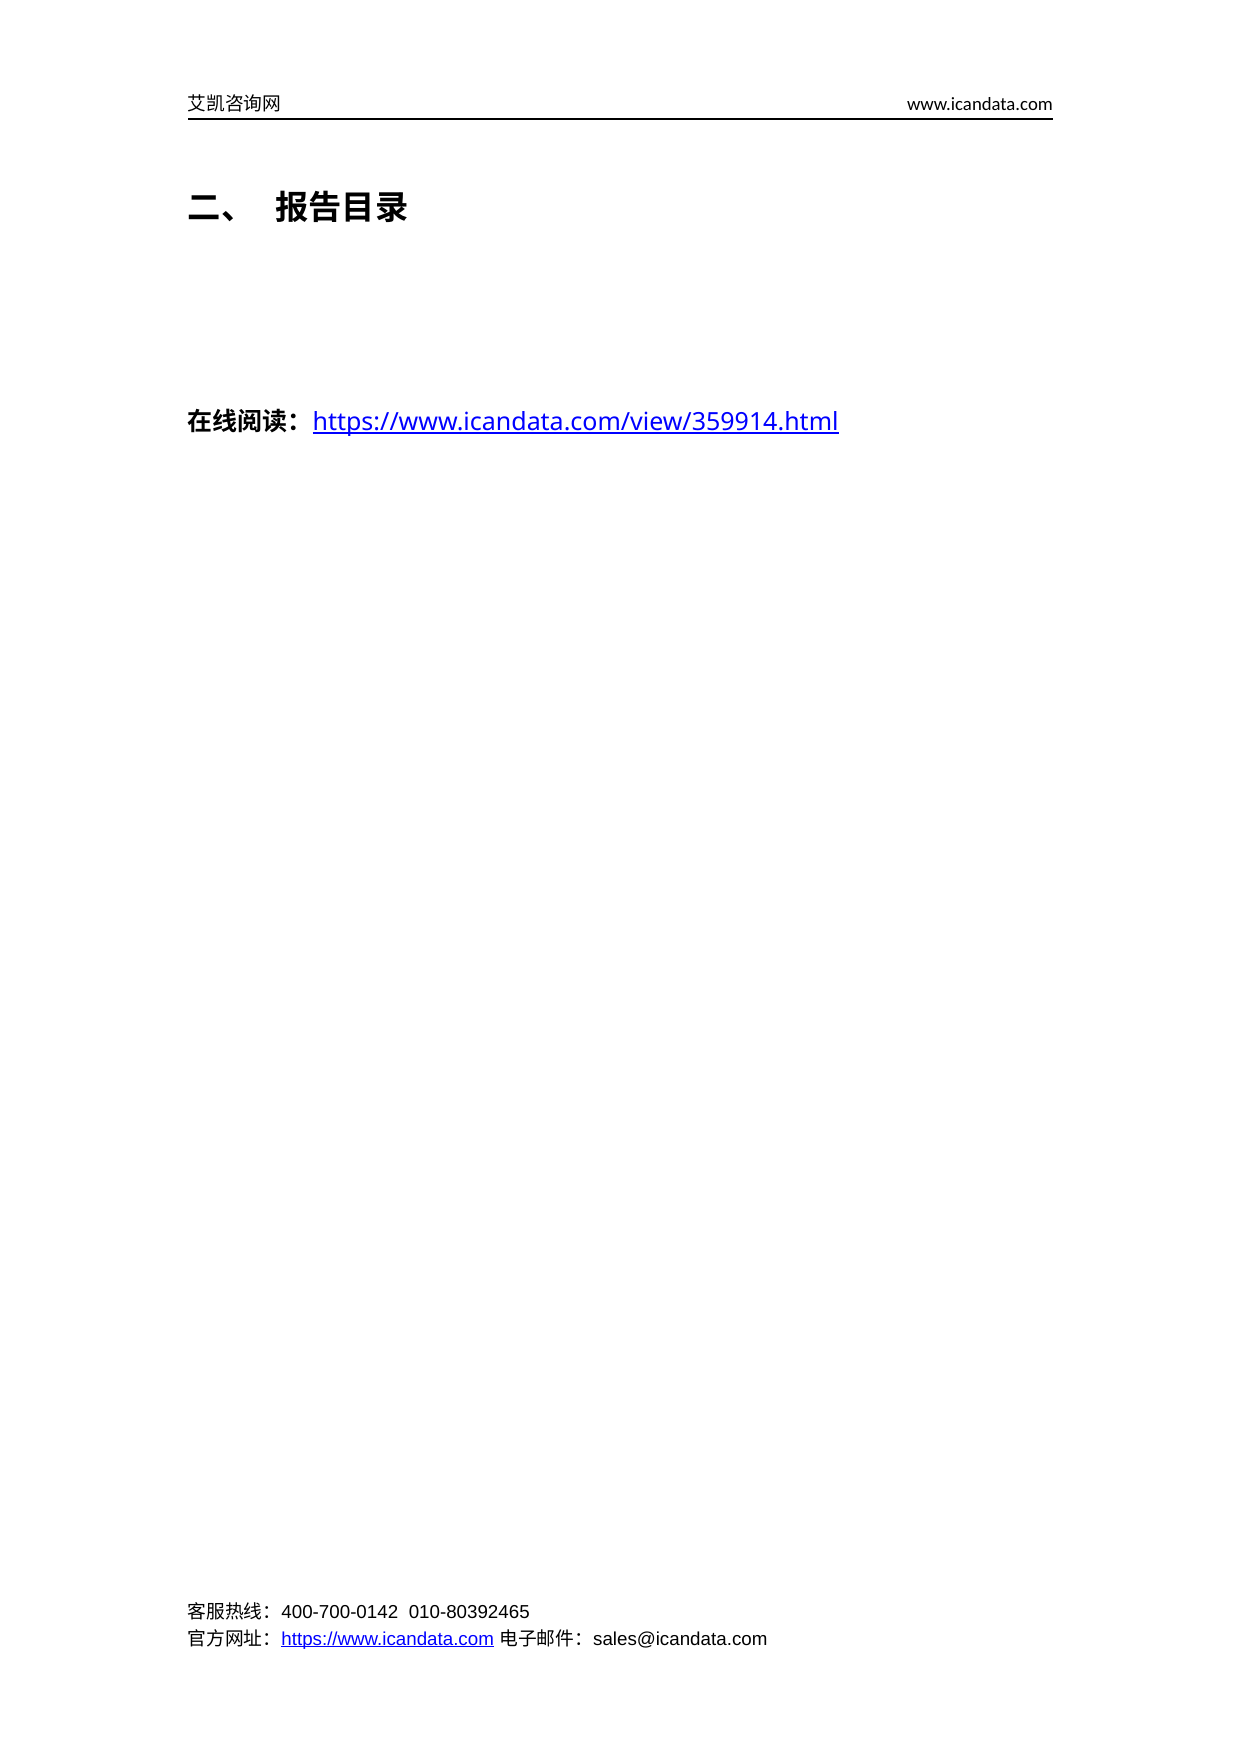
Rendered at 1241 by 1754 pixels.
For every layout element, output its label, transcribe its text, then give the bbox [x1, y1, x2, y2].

text 在线阅读：https://www.icandata.com/view/359914.html [187, 387, 1053, 452]
subtitle 报告目录 [187, 172, 1053, 237]
